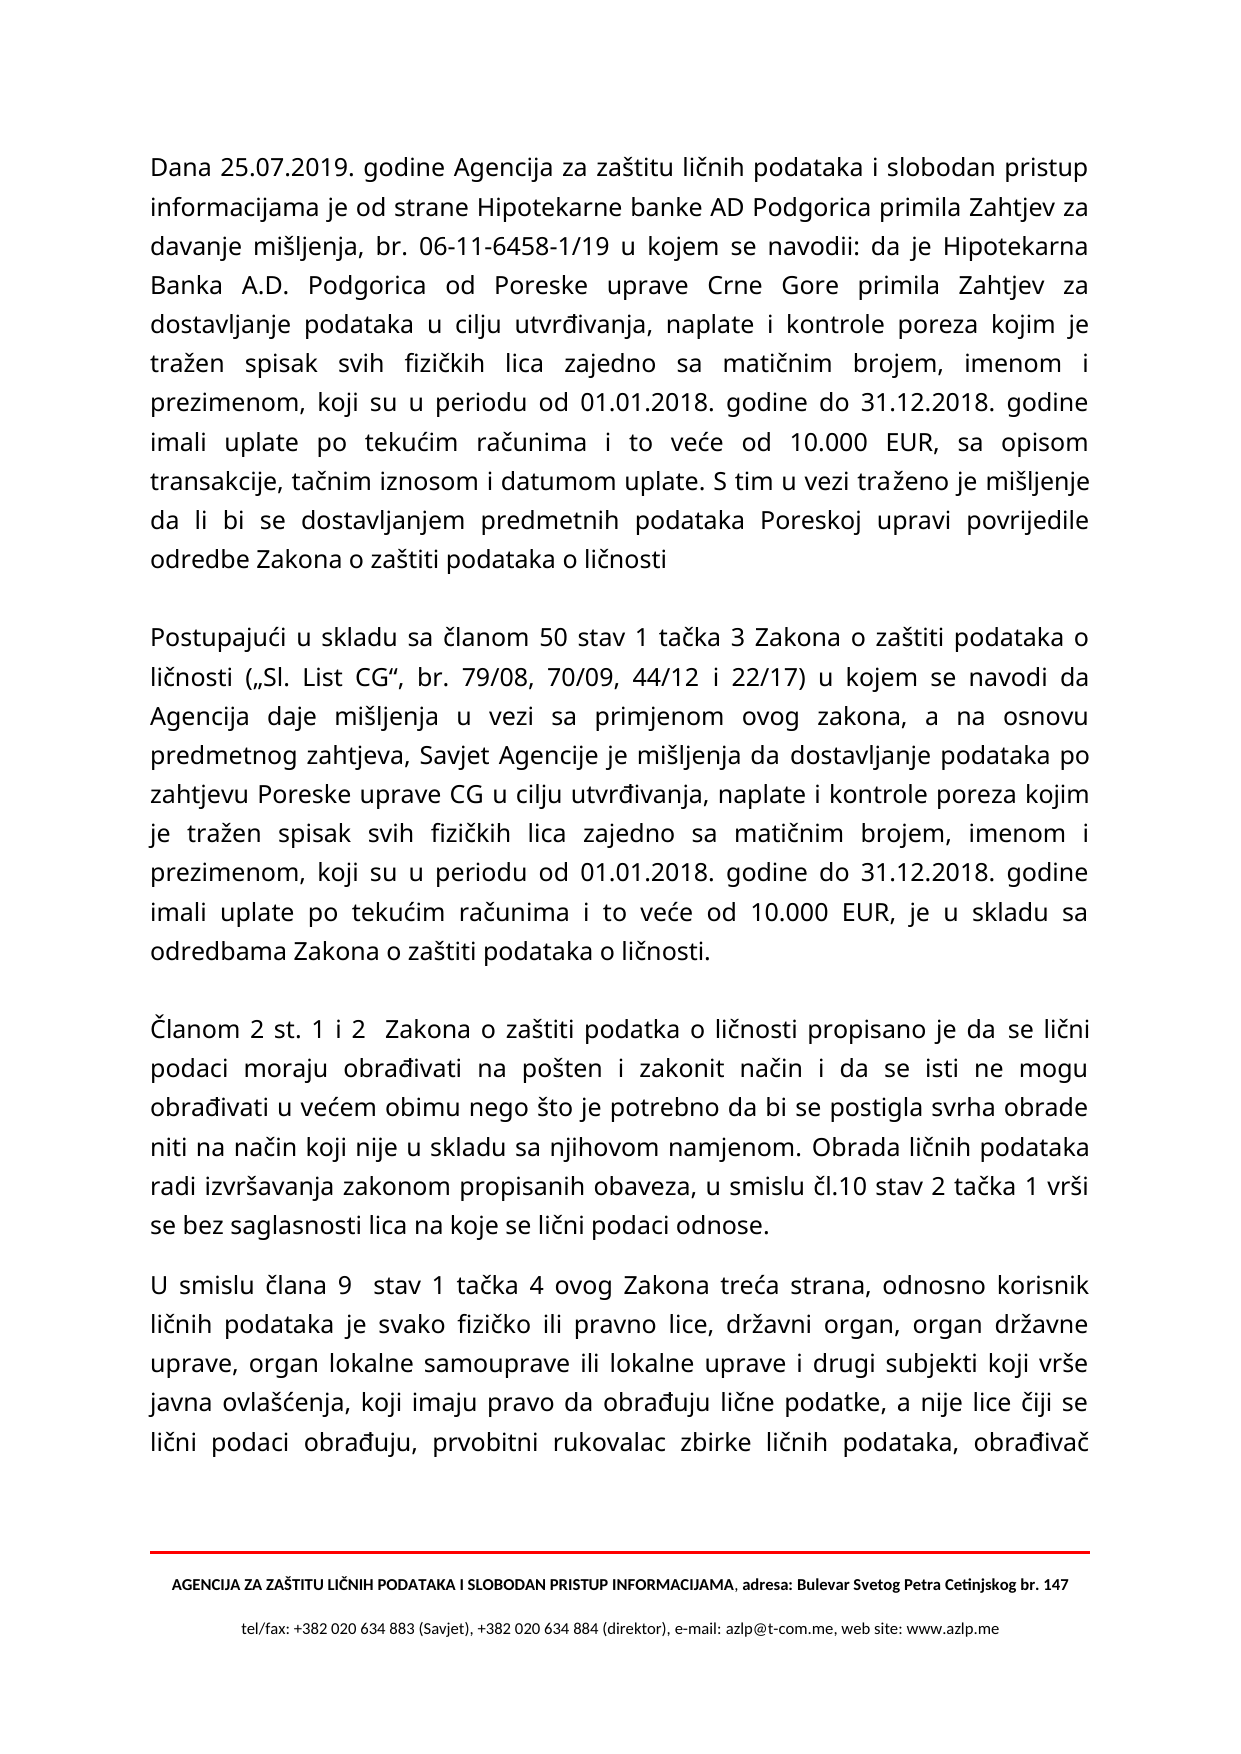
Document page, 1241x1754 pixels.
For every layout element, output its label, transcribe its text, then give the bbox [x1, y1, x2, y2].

text Članom 2 st. 1 i 2 Zakona o zaštiti podatka o ličnosti propisano je da se lični podaci moraju obrađivati na pošten i zakonit način i da se isti ne mogu obrađivati u većem obimu nego što je potrebno da bi se postigla svrha obrade niti na način koji nije u skladu sa njihovom namjenom. Obrada ličnih podataka radi izvršavanja zakonom propisanih obaveza, u smislu čl.10 stav 2 tačka 1 vrši se bez saglasnosti lica na koje se lični podaci odnose. [150, 1012, 1090, 1242]
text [150, 1267, 1090, 1458]
text Postupajući u skladu sa članom 50 stav 1 tačka 3 Zakona o zaštiti podataka o ličnosti („Sl. List CG“, br. 79/08, 70/09, 44/12 i 22/17) u kojem se navodi da Agencija daje mišljenja u vezi sa primjenom ovog zakona, a na osnovu predmetnog zahtjeva, Savjet Agencije je mišljenja da dostavljanje podataka po zahtjevu Poreske uprave CG u cilju utvrđivanja, naplate i kontrole poreza kojim je tražen spisak svih fizičkih lica zajedno sa matičnim brojem, imenom i prezimenom, koji su u periodu od 01.01.2018. godine do 31.12.2018. godine imali uplate po tekućim računima i to veće od 10.000 EUR, je u skladu sa odredbama Zakona o zaštiti podataka o ličnosti. [150, 620, 1090, 967]
text Dana 25.07.2019. godine Agencija za zaštitu ličnih podataka i slobodan pristup informacijama je od strane Hipotekarne banke AD Podgorica primila Zahtjev za davanje mišljenja, br. 06-11-6458-1/19 u kojem se navodii: da je Hipotekarna Banka A.D. Podgorica od Poreske uprave Crne Gore primila Zahtjev za dostavljanje podataka u cilju utvrđivanja, naplate i kontrole poreza kojim je tražen spisak svih fizičkih lica zajedno sa matičnim brojem, imenom i prezimenom, koji su u periodu od 01.01.2018. godine do 31.12.2018. godine imali uplate po tekućim računima i to veće od 10.000 EUR, sa opisom transakcije, tačnim iznosom i datumom uplate. S tim u vezi traženo je mišljenje da li bi se dostavljanjem predmetnih podataka Poreskoj upravi povrijedile odredbe Zakona o zaštiti podataka o ličnosti [150, 150, 1090, 576]
